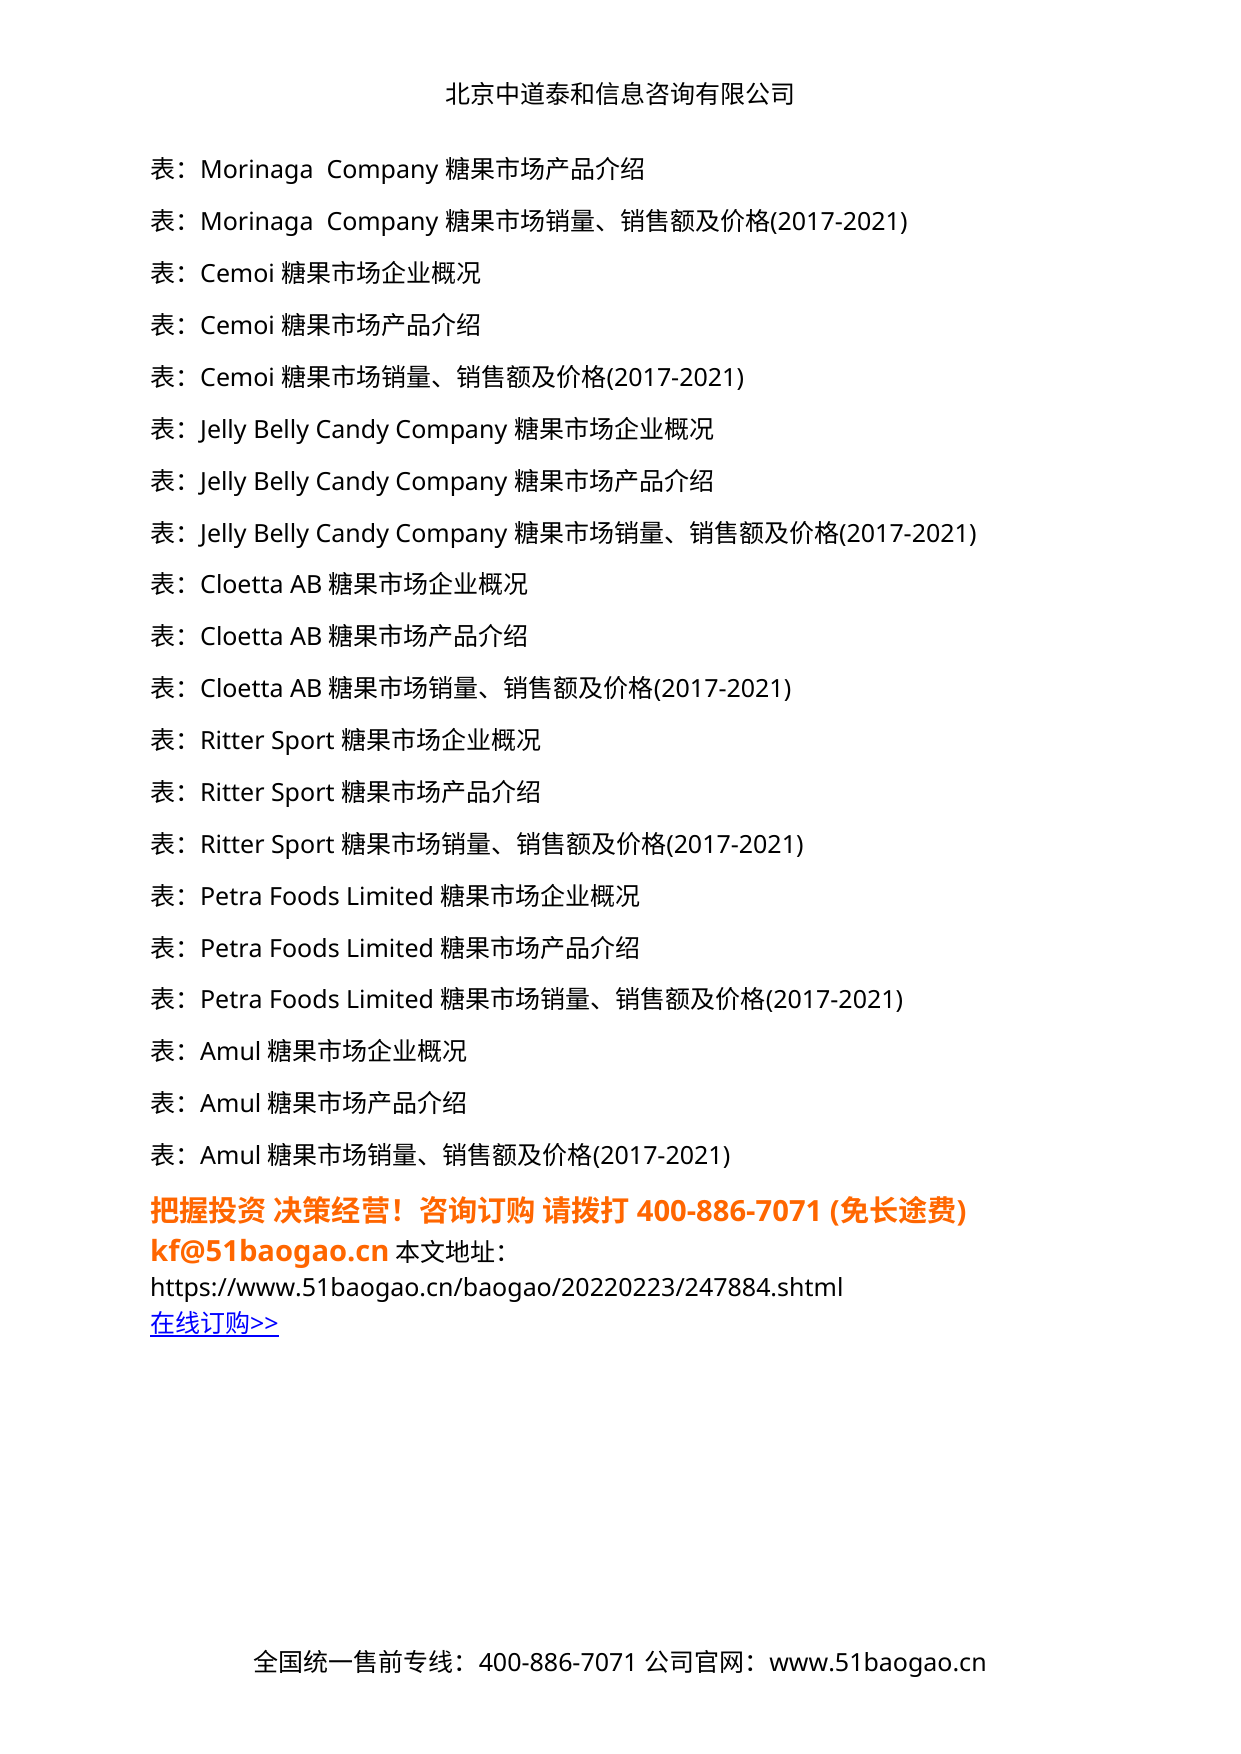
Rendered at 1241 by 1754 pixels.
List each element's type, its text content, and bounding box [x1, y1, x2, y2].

text 表：Jelly Belly Candy Company 糖果市场产品介绍 [150, 461, 1090, 497]
text 把握投资 决策经营！咨询订购 请拨打 400-886-7071 (免长途费) kf@51baogao.cn本文地址：https://www.51baogao.cn/baogao/20220223/247884.shtml [150, 1187, 1090, 1304]
text 表：Morinaga Company 糖果市场产品介绍 [150, 150, 1090, 186]
text 表：Cemoi 糖果市场企业概况 [150, 254, 1090, 290]
text 表：Petra Foods Limited 糖果市场产品介绍 [150, 928, 1090, 964]
text 表：Jelly Belly Candy Company 糖果市场企业概况 [150, 409, 1090, 446]
text 表：Cemoi 糖果市场销量、销售额及价格(2017-2021) [150, 357, 1090, 394]
text 表：Cloetta AB 糖果市场产品介绍 [150, 617, 1090, 653]
text 在线订购>> [150, 1304, 1090, 1340]
text 表：Jelly Belly Candy Company 糖果市场销量、销售额及价格(2017-2021) [150, 513, 1090, 549]
text 表：Cloetta AB 糖果市场销量、销售额及价格(2017-2021) [150, 669, 1090, 705]
text 表：Morinaga Company 糖果市场销量、销售额及价格(2017-2021) [150, 202, 1090, 238]
text 表：Ritter Sport 糖果市场企业概况 [150, 721, 1090, 757]
text 表：Cloetta AB 糖果市场企业概况 [150, 565, 1090, 601]
text 表：Amul 糖果市场产品介绍 [150, 1084, 1090, 1120]
text 表：Ritter Sport 糖果市场产品介绍 [150, 772, 1090, 809]
text 表：Petra Foods Limited 糖果市场销量、销售额及价格(2017-2021) [150, 980, 1090, 1016]
text 表：Amul 糖果市场销量、销售额及价格(2017-2021) [150, 1136, 1090, 1172]
text 表：Ritter Sport 糖果市场销量、销售额及价格(2017-2021) [150, 824, 1090, 861]
text 表：Amul 糖果市场企业概况 [150, 1032, 1090, 1068]
text 表：Petra Foods Limited 糖果市场企业概况 [150, 876, 1090, 912]
text 表：Cemoi 糖果市场产品介绍 [150, 306, 1090, 342]
